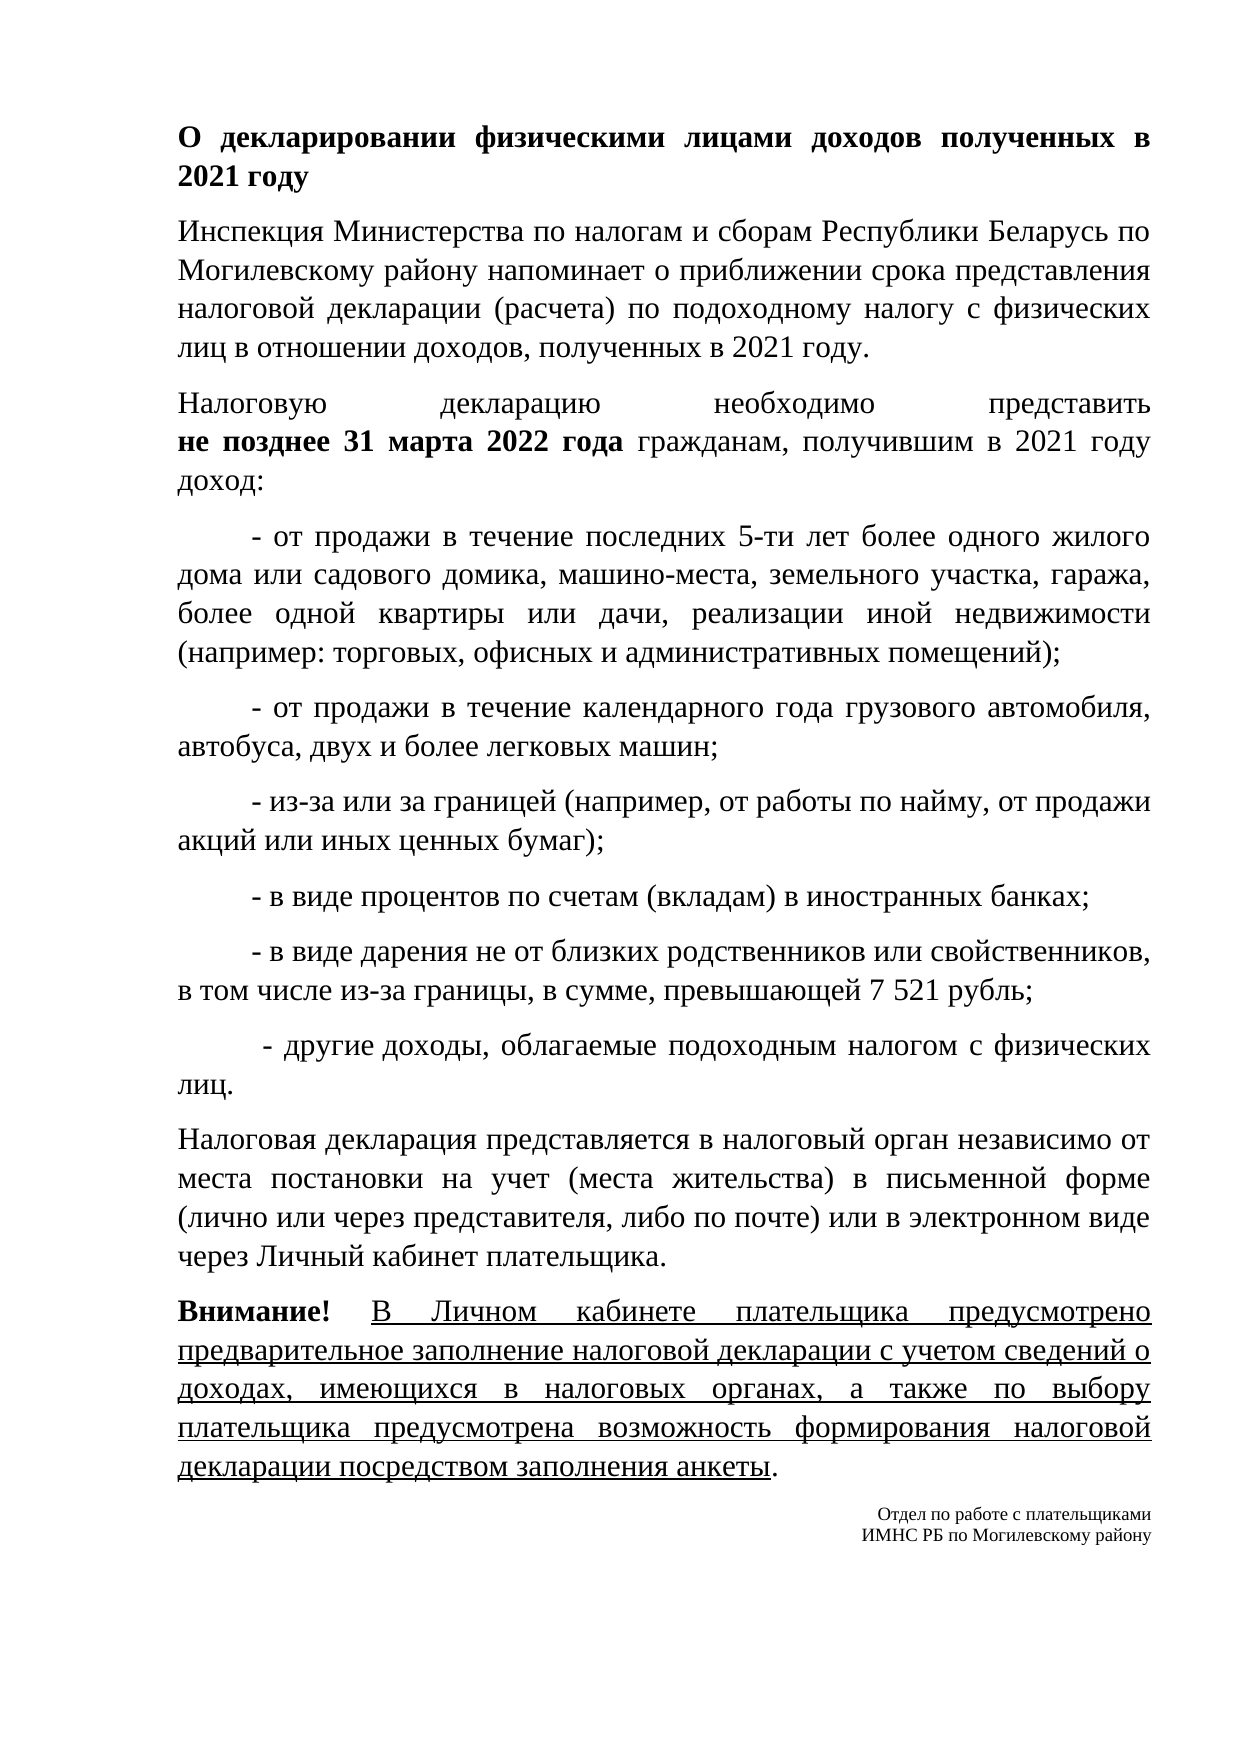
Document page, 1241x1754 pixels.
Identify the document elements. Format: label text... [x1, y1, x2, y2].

text Внимание! В Личном кабинете плательщика предусмотрено предварительное заполнение налоговой декларации с учетом сведений о доходах, имеющихся в налоговых органах, а также по выбору плательщика предусмотрена возможность формирования налоговой декларации посредством заполнения анкеты. [177, 1441, 1152, 1483]
text Налоговую декларацию необходимо представить не позднее 31 марта 2022 года гражданам, получившим в 2021 году доход: [177, 384, 1152, 497]
text Отдел по работе с плательщиками [177, 1503, 1152, 1524]
text - от продажи в течение календарного года грузового автомобиля, автобуса, двух и более легковых машин; [177, 688, 1152, 763]
text - от продажи в течение последних 5-ти лет более одного жилого дома или садового домика, машино-места, земельного участка, гаража, более одной квартиры или дачи, реализации иной недвижимости (например: торговых, офисных и административных помещений); [177, 517, 1152, 669]
text Налоговая декларация представляется в налоговый орган независимо от места постановки на учет (места жительства) в письменной форме (лично или через представителя, либо по почте) или в электронном виде через Личный кабинет плательщика. [177, 1121, 1152, 1273]
text ИМНС РБ по Могилевскому району [177, 1524, 1152, 1546]
text - в виде дарения не от близких родственников или свойственников, в том числе из-за границы, в сумме, превышающей 7 521 рубль; [177, 932, 1152, 1007]
text - другие доходы, облагаемые подоходным налогом с физических лиц. [177, 1026, 1152, 1101]
text - из-за или за границей (например, от работы по найму, от продажи акций или иных ценных бумаг); [177, 783, 1152, 857]
text Внимание! В Личном кабинете плательщика предусмотрено предварительное заполнение налоговой декларации с учетом сведений о доходах, имеющихся в налоговых органах, а также по выбору плательщика предусмотрена возможность формирования налоговой декларации посредством заполнения анкеты. [177, 1292, 1152, 1440]
text О декларировании физическими лицами доходов полученных в 2021 году [177, 118, 1152, 193]
text - в виде процентов по счетам (вкладам) в иностранных банках; [177, 877, 1152, 913]
text Инспекция Министерства по налогам и сборам Республики Беларусь по Могилевскому району напоминает о приближении срока представления налоговой декларации (расчета) по подоходному налогу с физических лиц в отношении доходов, полученных в 2021 году. [177, 212, 1152, 364]
